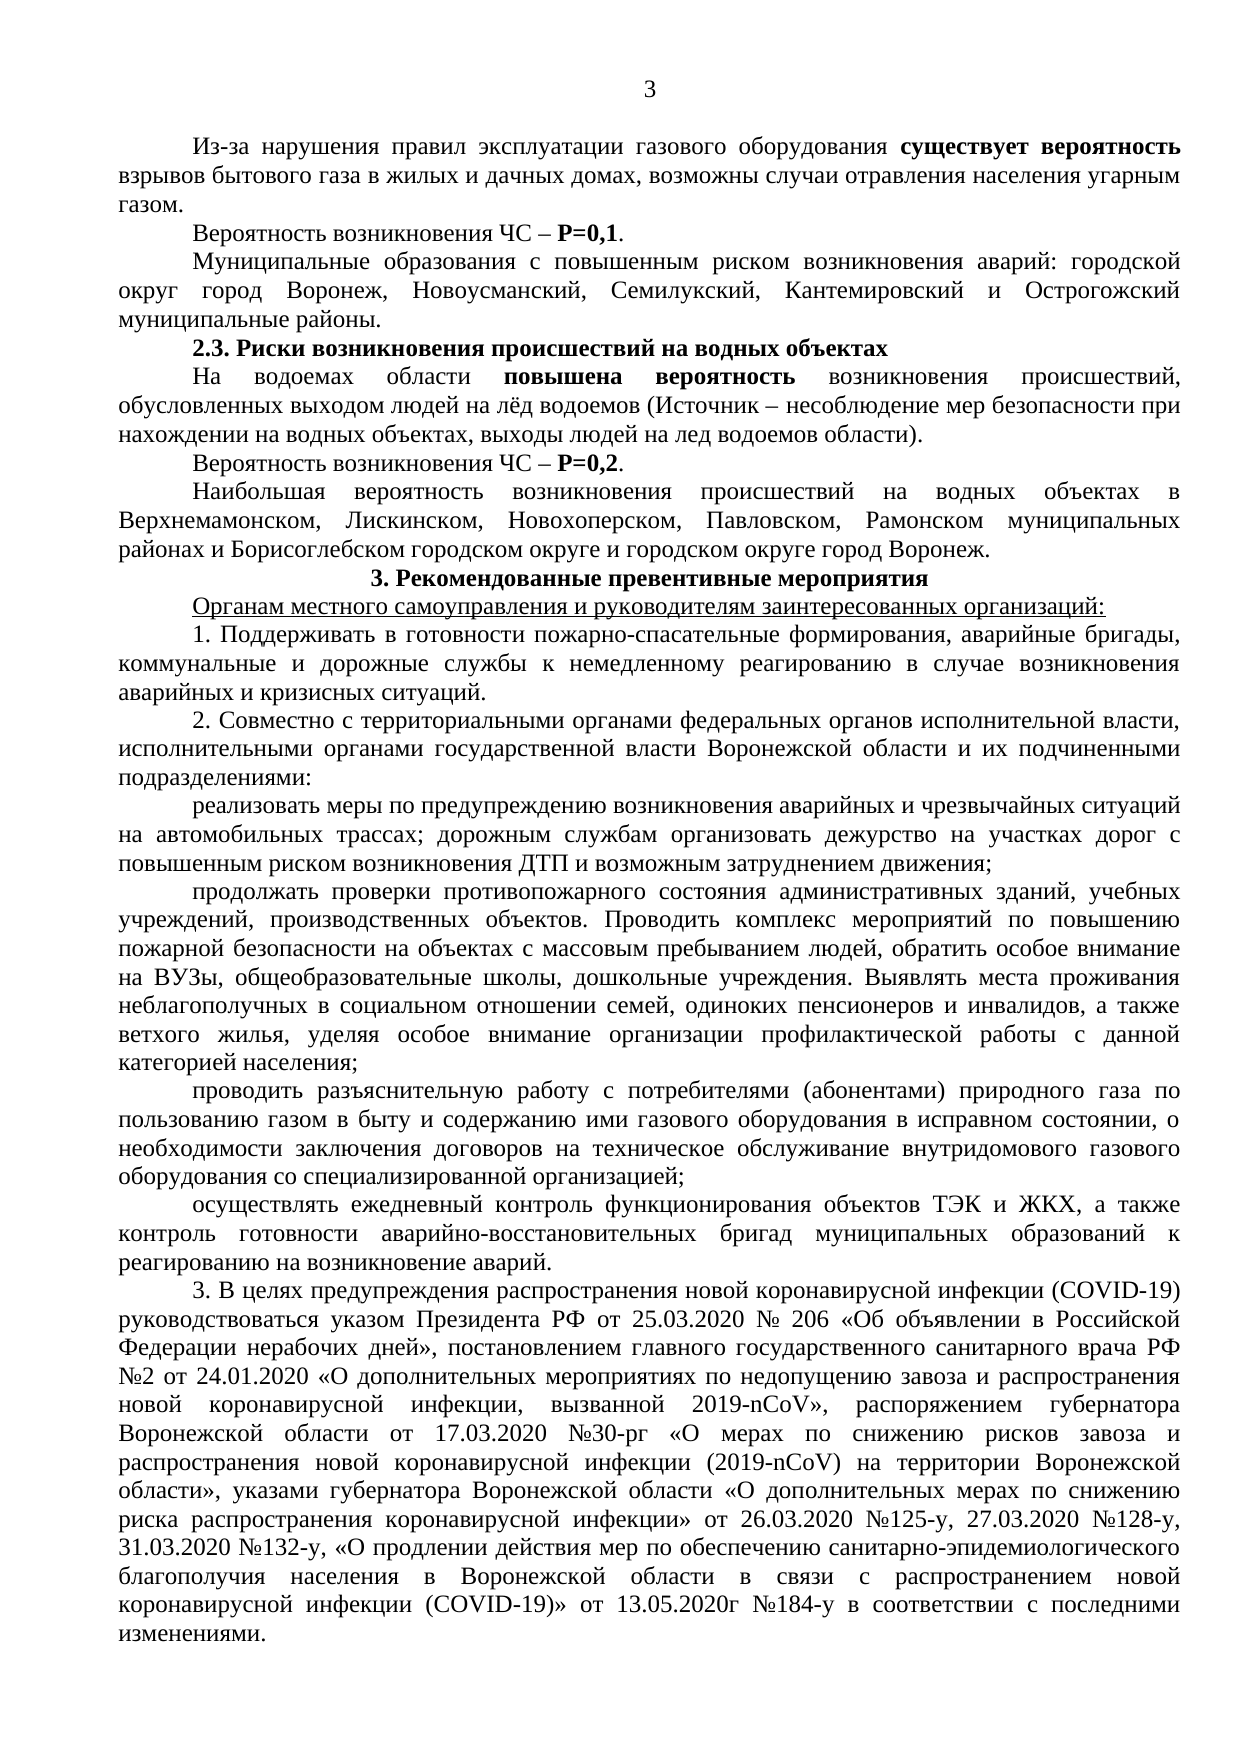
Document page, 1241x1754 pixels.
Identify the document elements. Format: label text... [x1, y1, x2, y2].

text продолжать проверки противопожарного состояния административных зданий, учебных учреждений, производственных объектов. Проводить комплекс мероприятий по повышению пожарной безопасности на объектах с массовым пребыванием людей, обратить особое внимание на ВУЗы, общеобразовательные школы, дошкольные учреждения. Выявлять места проживания неблагополучных в социальном отношении семей, одиноких пенсионеров и инвалидов, а также ветхого жилья, уделяя особое внимание организации профилактической работы с данной категорией населения; [118, 876, 1181, 1076]
text Из-за нарушения правил эксплуатации газового оборудования существует вероятность взрывов бытового газа в жилых и дачных домах, возможны случаи отравления населения угарным газом. [118, 131, 1181, 218]
text 2.3. Риски возникновения происшествий на водных объектах [118, 333, 1181, 361]
text 3. В целях предупреждения распространения новой коронавирусной инфекции (COVID-19) руководствоваться указом Президента РФ от 25.03.2020 № 206 «Об объявлении в Российской Федерации нерабочих дней», постановлением главного государственного санитарного врача РФ №2 от 24.01.2020 «О дополнительных мероприятиях по недопущению завоза и распространения новой коронавирусной инфекции, вызванной 2019-nCoV», распоряжением губернатора Воронежской области от 17.03.2020 №30-рг «О мерах по снижению рисков завоза и распространения новой коронавирусной инфекции (2019-nCoV) на территории Воронежской области», указами губернатора Воронежской области «О дополнительных мерах по снижению риска распространения коронавирусной инфекции» от 26.03.2020 №125-у, 27.03.2020 №128-у, 31.03.2020 №132-у, «О продлении действия мер по обеспечению санитарно-эпидемиологического благополучия населения в Воронежской области в связи с распространением новой коронавирусной инфекции (COVID-19)» от 13.05.2020г №184-у в соответствии с последними изменениями. [118, 1276, 1181, 1647]
text Органам местного самоуправления и руководителям заинтересованных организаций: [118, 591, 1181, 620]
text Вероятность возникновения ЧС – Р=0,2. [118, 448, 1181, 476]
text Вероятность возникновения ЧС – Р=0,1. [118, 218, 1181, 246]
text 2. Совместно с территориальными органами федеральных органов исполнительной власти, исполнительными органами государственной власти Воронежской области и их подчиненными подразделениями: [118, 705, 1181, 791]
text осуществлять ежедневный контроль функционирования объектов ТЭК и ЖКХ, а также контроль готовности аварийно-восстановительных бригад муниципальных образований к реагированию на возникновение аварий. [118, 1190, 1181, 1276]
text 1. Поддерживать в готовности пожарно-спасательные формирования, аварийные бригады, коммунальные и дорожные службы к немедленному реагированию в случае возникновения аварийных и кризисных ситуаций. [118, 620, 1181, 705]
text Наибольшая вероятность возникновения происшествий на водных объектах в Верхнемамонском, Лискинском, Новохоперском, Павловском, Рамонском муниципальных районах и Борисоглебском городском округе и городском округе город Воронеж. [118, 476, 1181, 563]
text реализовать меры по предупреждению возникновения аварийных и чрезвычайных ситуаций на автомобильных трассах; дорожным службам организовать дежурство на участках дорог с повышенным риском возникновения ДТП и возможным затруднением движения; [118, 791, 1181, 876]
text Муниципальные образования с повышенным риском возникновения аварий: городской округ город Воронеж, Новоусманский, Семилукский, Кантемировский и Острогожский муниципальные районы. [118, 246, 1181, 333]
text проводить разъяснительную работу с потребителями (абонентами) природного газа по пользованию газом в быту и содержанию ими газового оборудования в исправном состоянии, о необходимости заключения договоров на техническое обслуживание внутридомового газового оборудования со специализированной организацией; [118, 1076, 1181, 1190]
text 3. Рекомендованные превентивные мероприятия [118, 563, 1181, 591]
text На водоемах области повышена вероятность возникновения происшествий, обусловленных выходом людей на лёд водоемов (Источник – несоблюдение мер безопасности при нахождении на водных объектах, выходы людей на лед водоемов области). [118, 361, 1181, 448]
